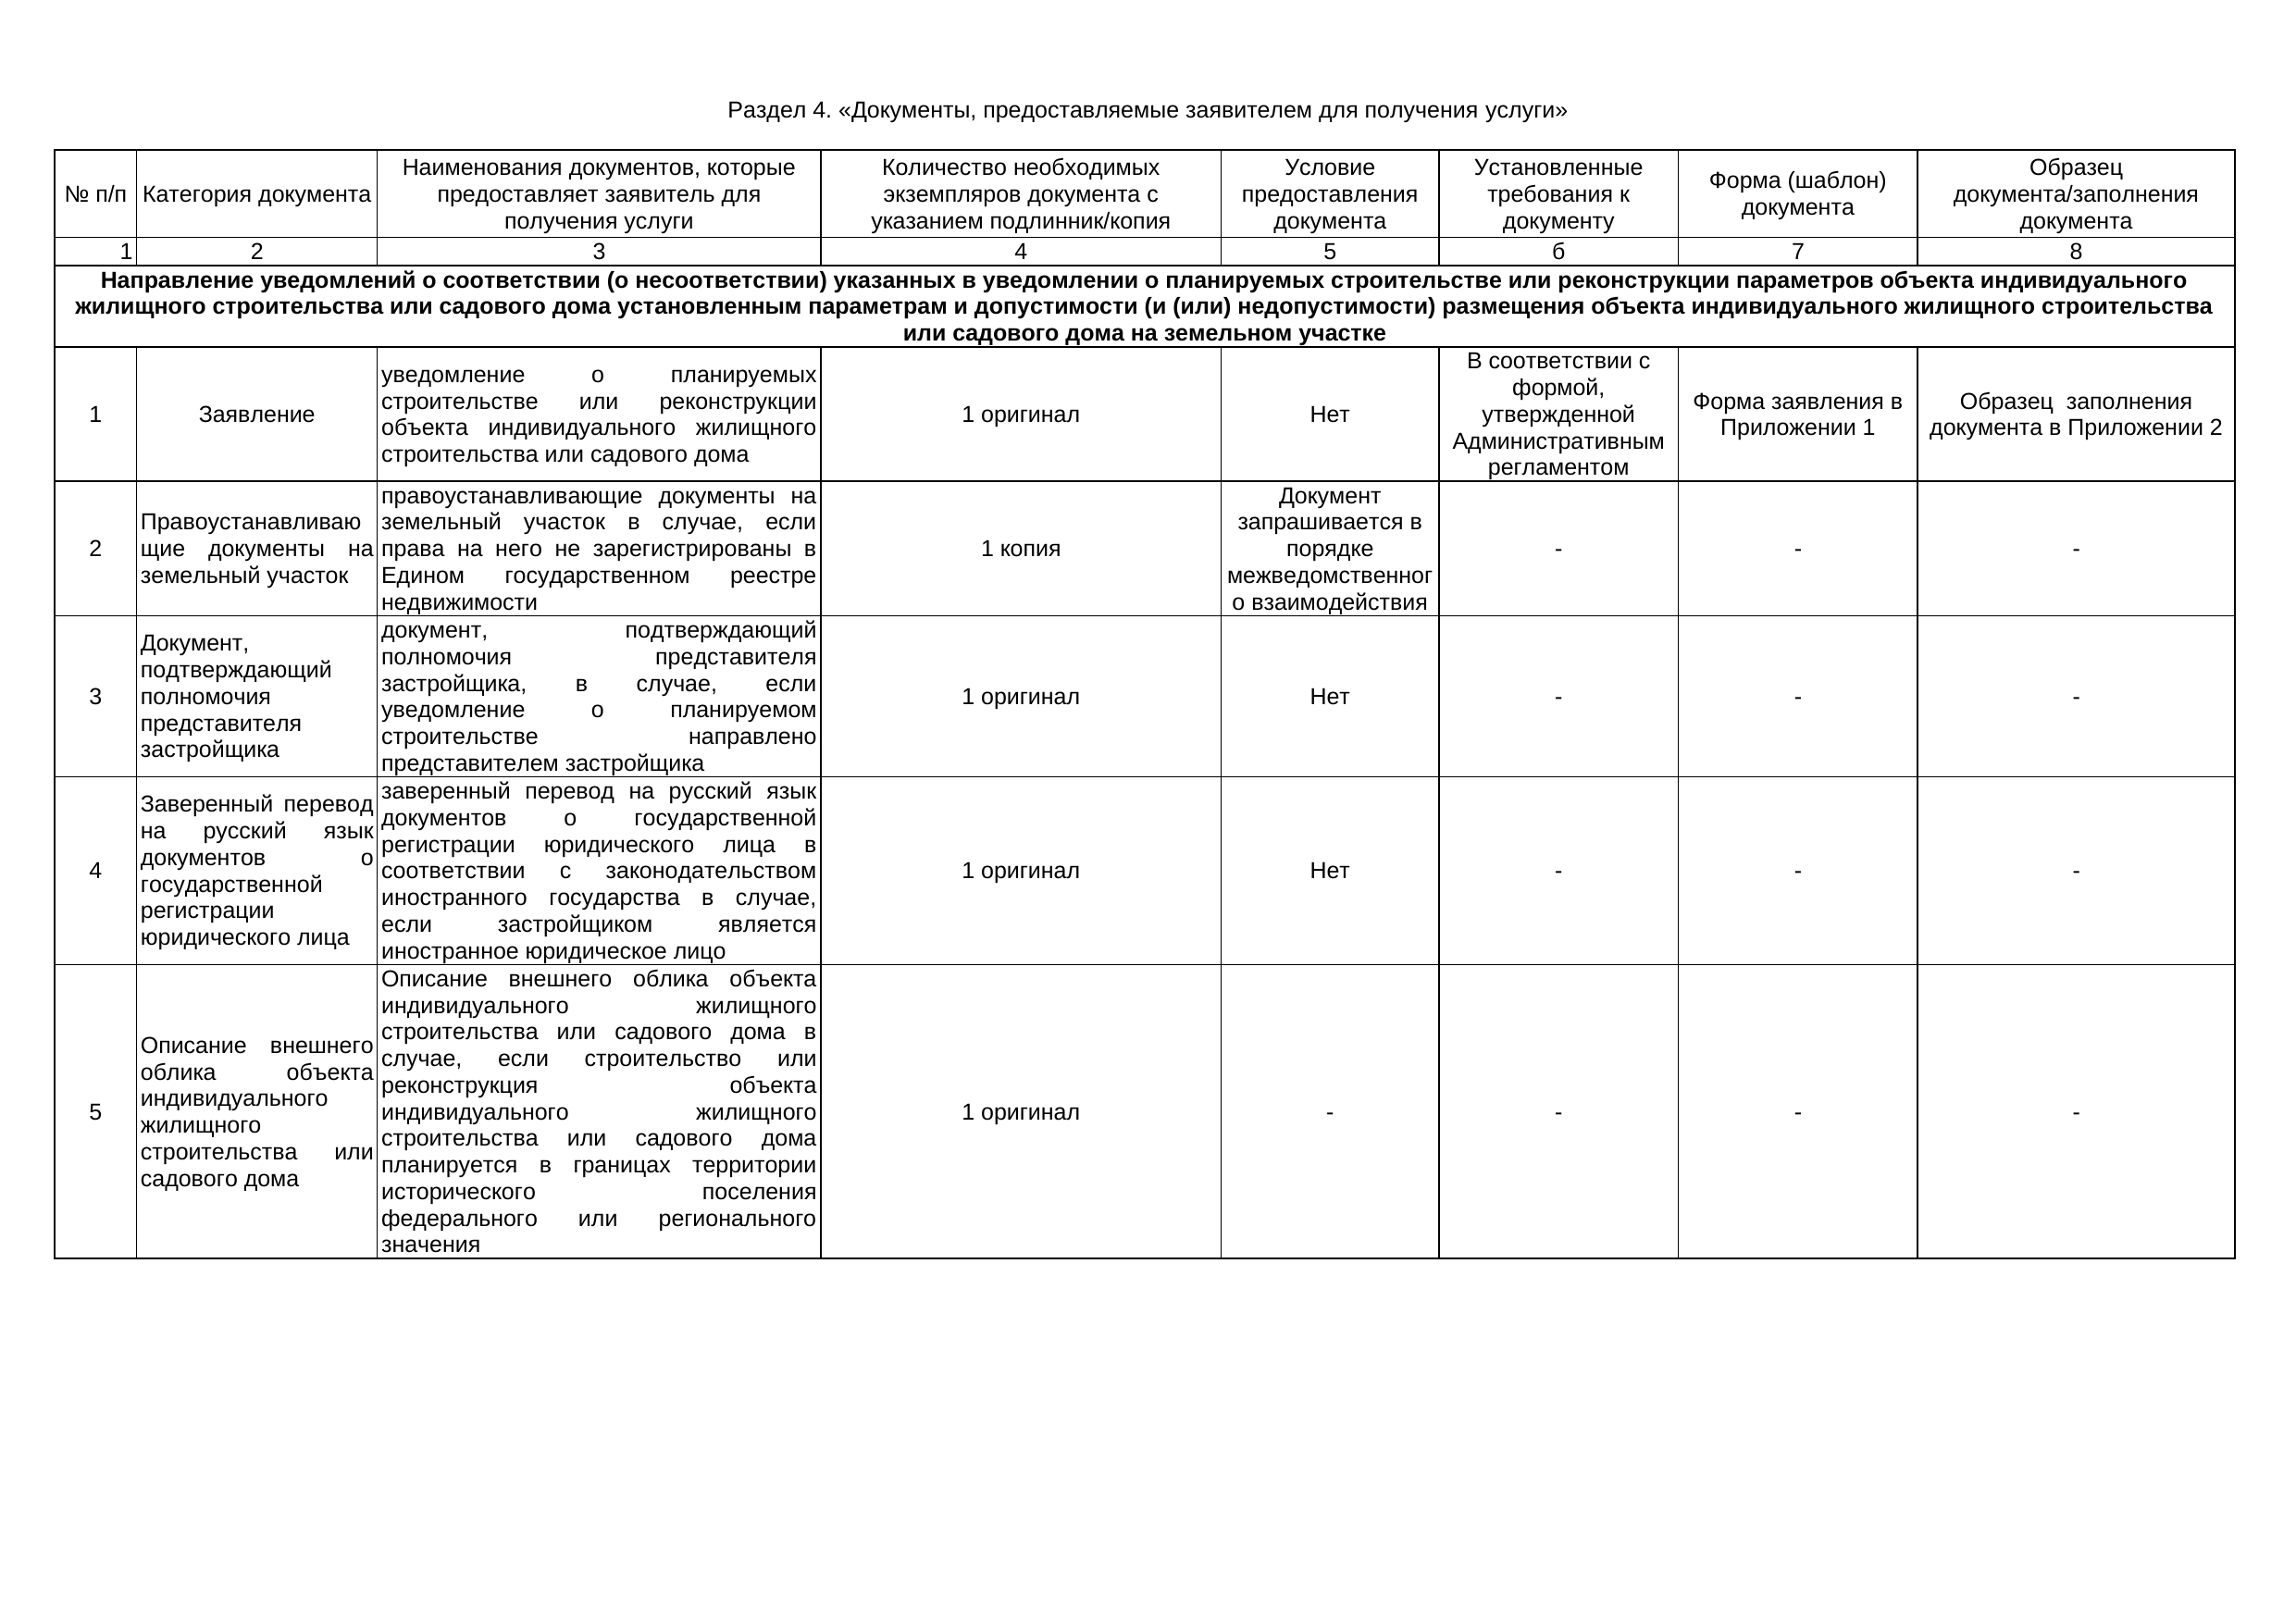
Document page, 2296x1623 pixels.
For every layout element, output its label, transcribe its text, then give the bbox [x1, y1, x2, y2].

table_header Количество необходимых экземпляров документа с указанием подлинник/копия [822, 151, 1221, 237]
table_cell 1 [56, 348, 136, 480]
table_header № п/п [56, 151, 136, 237]
table_header Установленные требования к документу [1440, 151, 1678, 237]
table_cell 2 [137, 238, 377, 265]
table_header Наименования документов, которые предоставляет заявитель для получения услуги [378, 151, 820, 237]
table_cell Образец заполнения документа в Приложении 2 [1918, 348, 2234, 480]
table_cell - [1679, 482, 1917, 614]
table_cell уведомление о планируемых строительстве или реконструкции объекта индивидуального жилищного строительства или садового дома [378, 348, 820, 480]
table_cell документ, подтверждающий полномочия представителя застройщика, в случае, если уведомление о планируемом строительстве направлено представителем застройщика [378, 616, 820, 775]
table_cell Документ, подтверждающий полномочия представителя застройщика [137, 616, 377, 775]
table_cell 5 [56, 965, 136, 1258]
table_cell - [1679, 777, 1917, 963]
table_cell Правоустанавливающие документы на земельный участок [137, 482, 377, 614]
table_cell Описание внешнего облика объекта индивидуального жилищного строительства или садового дома в случае, если строительство или реконструкция объекта индивидуального жилищного строительства или садового дома планируется в границах территории исторического поселения федерального или регионального значения [378, 965, 820, 1258]
table_cell правоустанавливающие документы на земельный участок в случае, если права на него не зарегистрированы в Едином государственном реестре недвижимости [378, 482, 820, 614]
table_cell - [1440, 965, 1678, 1258]
table_cell 5 [1222, 238, 1438, 265]
table_cell Документ запрашивается в порядке межведомственного взаимодействия [1222, 482, 1438, 614]
table_cell Описание внешнего облика объекта индивидуального жилищного строительства или садового дома [137, 965, 377, 1258]
table_header Форма (шаблон) документа [1679, 151, 1917, 237]
table_cell - [1918, 482, 2234, 614]
table_cell - [1440, 482, 1678, 614]
table_cell 4 [822, 238, 1221, 265]
table_cell 2 [56, 482, 136, 614]
table_header Категория документа [137, 151, 377, 237]
table_cell Нет [1222, 777, 1438, 963]
table_cell 1 [56, 238, 136, 265]
table_cell 1 оригинал [822, 616, 1221, 775]
table_cell 8 [1918, 238, 2234, 265]
table_header Условие предоставления документа [1222, 151, 1438, 237]
table_cell - [1679, 616, 1917, 775]
table_cell 1 оригинал [822, 777, 1221, 963]
table_cell 7 [1679, 238, 1917, 265]
table_cell 3 [378, 238, 820, 265]
table_cell 3 [56, 616, 136, 775]
table_cell - [1918, 965, 2234, 1258]
table_cell 1 копия [822, 482, 1221, 614]
table_cell Заверенный перевод на русский язык документов о государственной регистрации юридического лица [137, 777, 377, 963]
table_cell Направление уведомлений о соответствии (о несоответствии) указанных в уведомлении о планируемых строительстве или реконструкции параметров объекта индивидуального жилищного строительства или садового дома установленным параметрам и допустимости (и (или) недопустимости) размещения объекта индивидуального жилищного строительства или садового дома на земельном участке [56, 266, 2234, 346]
table_cell - [1440, 616, 1678, 775]
table_cell В соответствии с формой, утвержденной Административным регламентом [1440, 348, 1678, 480]
table_cell - [1918, 777, 2234, 963]
table_cell 1 оригинал [822, 965, 1221, 1258]
table_cell - [1679, 965, 1917, 1258]
table_cell заверенный перевод на русский язык документов о государственной регистрации юридического лица в соответствии с законодательством иностранного государства в случае, если застройщиком является иностранное юридическое лицо [378, 777, 820, 963]
table_cell Нет [1222, 348, 1438, 480]
text Раздел 4. «Документы, предоставляемые заявителем для получения услуги» [55, 96, 2240, 122]
table_cell 4 [56, 777, 136, 963]
table_header Образец документа/заполнения документа [1918, 151, 2234, 237]
table_cell б [1440, 238, 1678, 265]
table_cell - [1440, 777, 1678, 963]
table_cell - [1918, 616, 2234, 775]
table_cell Заявление [137, 348, 377, 480]
table_cell 1 оригинал [822, 348, 1221, 480]
table_cell - [1222, 965, 1438, 1258]
table_cell Форма заявления в Приложении 1 [1679, 348, 1917, 480]
table_cell Нет [1222, 616, 1438, 775]
